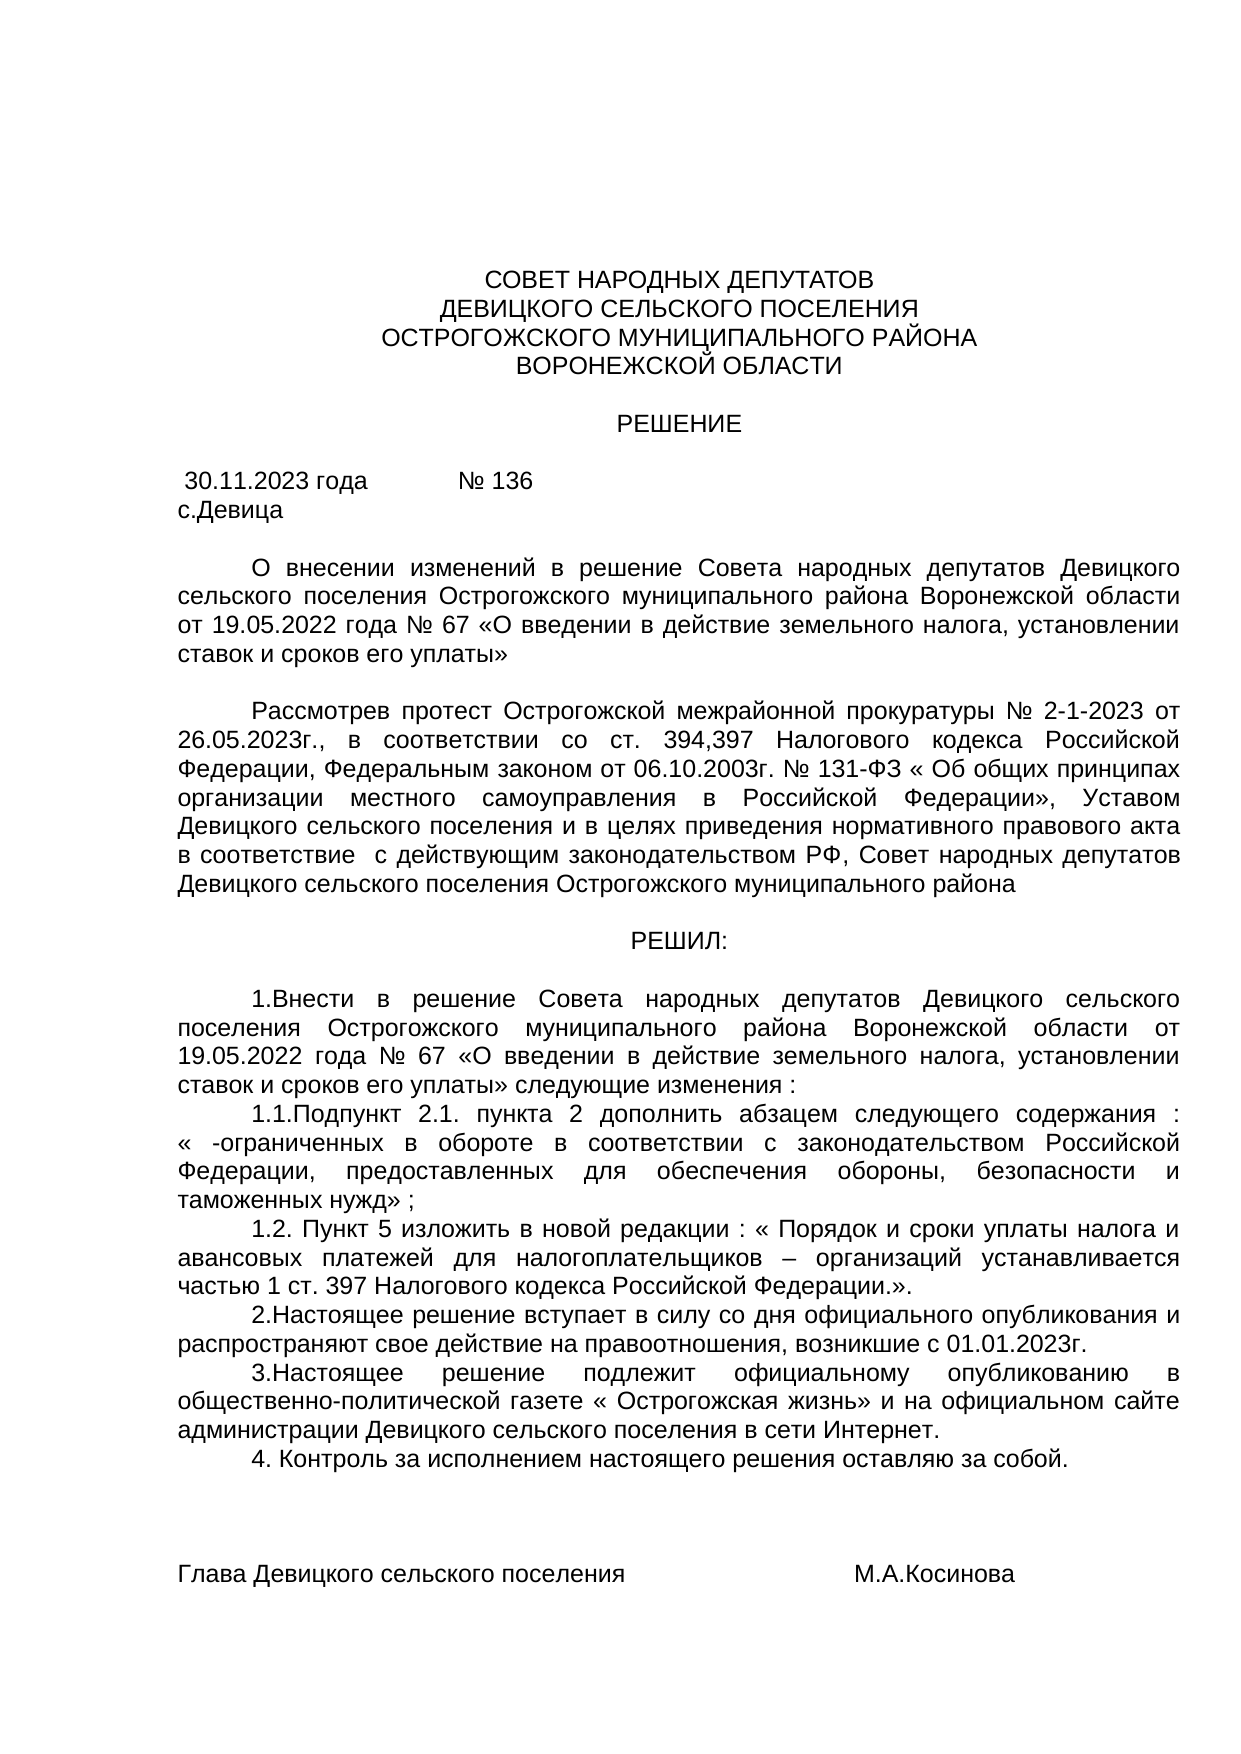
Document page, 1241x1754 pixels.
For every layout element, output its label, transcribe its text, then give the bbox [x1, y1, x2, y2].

text 2.Настоящее решение вступает в силу со дня официального опубликования и распространяют свое действие на правоотношения, возникшие с 01.01.2023г. [177, 1300, 1181, 1357]
text 3.Настоящее решение подлежит официальному опубликованию в общественно-политической газете « Острогожская жизнь» и на официальном сайте администрации Девицкого сельского поселения в сети Интернет. [177, 1357, 1181, 1444]
text 4. Контроль за исполнением настоящего решения оставляю за собой. [177, 1444, 1181, 1472]
text Глава Девицкого сельского поселения М.А.Косинова [177, 1559, 1181, 1587]
text 1.Внести в решение Совета народных депутатов Девицкого сельского поселения Острогожского муниципального района Воронежской области от 19.05.2022 года № 67 «О введении в действие земельного налога, установлении ставок и сроков его уплаты» следующие изменения : [177, 984, 1181, 1099]
text 30.11.2023 года № 136 [177, 466, 1181, 495]
text ОСТРОГОЖСКОГО МУНИЦИПАЛЬНОГО РАЙОНА [177, 322, 1181, 351]
text ВОРОНЕЖСКОЙ ОБЛАСТИ [177, 351, 1181, 380]
text О внесении изменений в решение Совета народных депутатов Девицкого сельского поселения Острогожского муниципального района Воронежской области от 19.05.2022 года № 67 «О введении в действие земельного налога, установлении ставок и сроков его уплаты» [177, 552, 1181, 667]
text СОВЕТ НАРОДНЫХ ДЕПУТАТОВ [177, 265, 1181, 294]
text 1.1.Подпункт 2.1. пункта 2 дополнить абзацем следующего содержания : « -ограниченных в обороте в соответствии с законодательством Российской Федерации, предоставленных для обеспечения обороны, безопасности и таможенных нужд» ; [177, 1099, 1181, 1214]
text РЕШЕНИЕ [177, 409, 1181, 437]
text 1.2. Пункт 5 изложить в новой редакции : « Порядок и сроки уплаты налога и авансовых платежей для налогоплательщиков – организаций устанавливается частью 1 ст. 397 Налогового кодекса Российской Федерации.». [177, 1214, 1181, 1300]
text с.Девица [177, 495, 1181, 524]
text РЕШИЛ: [177, 926, 1181, 955]
text ДЕВИЦКОГО СЕЛЬСКОГО ПОСЕЛЕНИЯ [177, 294, 1181, 322]
text Рассмотрев протест Острогожской межрайонной прокуратуры № 2-1-2023 от 26.05.2023г., в соответствии со ст. 394,397 Налогового кодекса Российской Федерации, Федеральным законом от 06.10.2003г. № 131-ФЗ « Об общих принципах организации местного самоуправления в Российской Федерации», Уставом Девицкого сельского поселения и в целях приведения нормативного правового акта в соответствие с действующим законодательством РФ, Совет народных депутатов Девицкого сельского поселения Острогожского муниципального района [177, 696, 1181, 897]
